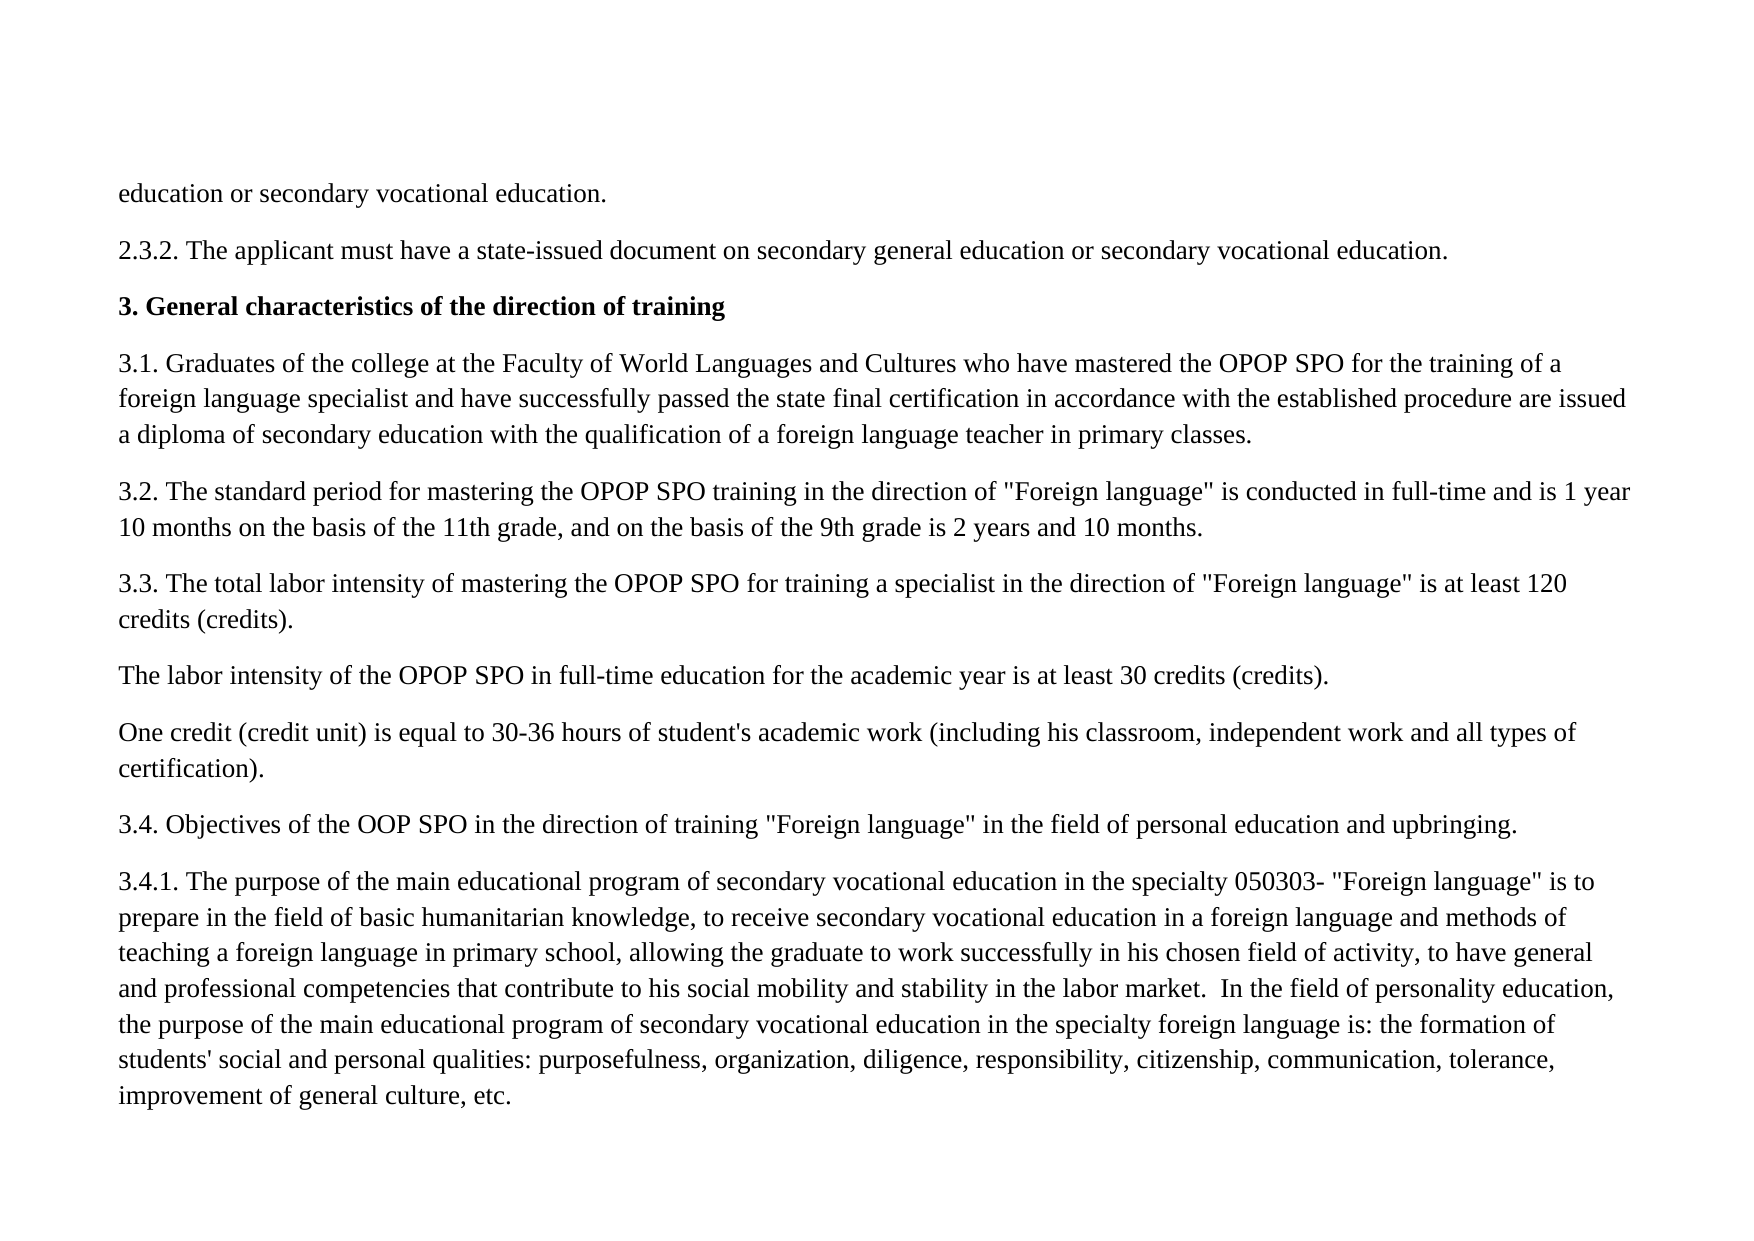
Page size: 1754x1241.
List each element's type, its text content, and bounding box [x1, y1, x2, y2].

text 3. General characteristics of the direction of training [118, 290, 1636, 321]
text One credit (credit unit) is equal to 30-36 hours of student's academic work (including his classroom, independent work and all types of certification). [118, 716, 1636, 783]
text 3.2. The standard period for mastering the OPOP SPO training in the direction of "Foreign language" is conducted in full-time and is 1 year 10 months on the basis of the 11th grade, and on the basis of the 9th grade is 2 years and 10 months. [118, 475, 1636, 542]
text 3.1. Graduates of the college at the Faculty of World Languages and Cultures who have mastered the OPOP SPO for the training of a foreign language specialist and have successfully passed the state final certification in accordance with the established procedure are issued a diploma of secondary education with the qualification of a foreign language teacher in primary classes. [118, 347, 1636, 449]
text 3.4. Objectives of the OOP SPO in the direction of training "Foreign language" in the field of personal education and upbringing. [118, 808, 1636, 839]
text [118, 177, 1636, 208]
text 3.3. The total labor intensity of mastering the OPOP SPO for training a specialist in the direction of "Foreign language" is at least 120 credits (credits). [118, 567, 1636, 634]
text 3.4.1. The purpose of the main educational program of secondary vocational education in the specialty 050303- "Foreign language" is to prepare in the field of basic humanitarian knowledge, to receive secondary vocational education in a foreign language and methods of teaching a foreign language in primary school, allowing the graduate to work successfully in his chosen field of activity, to have general and professional competencies that contribute to his social mobility and stability in the labor market. In the field of personality education, the purpose of the main educational program of secondary vocational education in the specialty foreign language is: the formation of students' social and personal qualities: purposefulness, organization, diligence, responsibility, citizenship, communication, tolerance, improvement of general culture, etc. [118, 865, 1636, 1110]
text The labor intensity of the OPOP SPO in full-time education for the academic year is at least 30 credits (credits). [118, 659, 1636, 691]
text 2.3.2. The applicant must have a state-issued document on secondary general education or secondary vocational education. [118, 234, 1636, 265]
